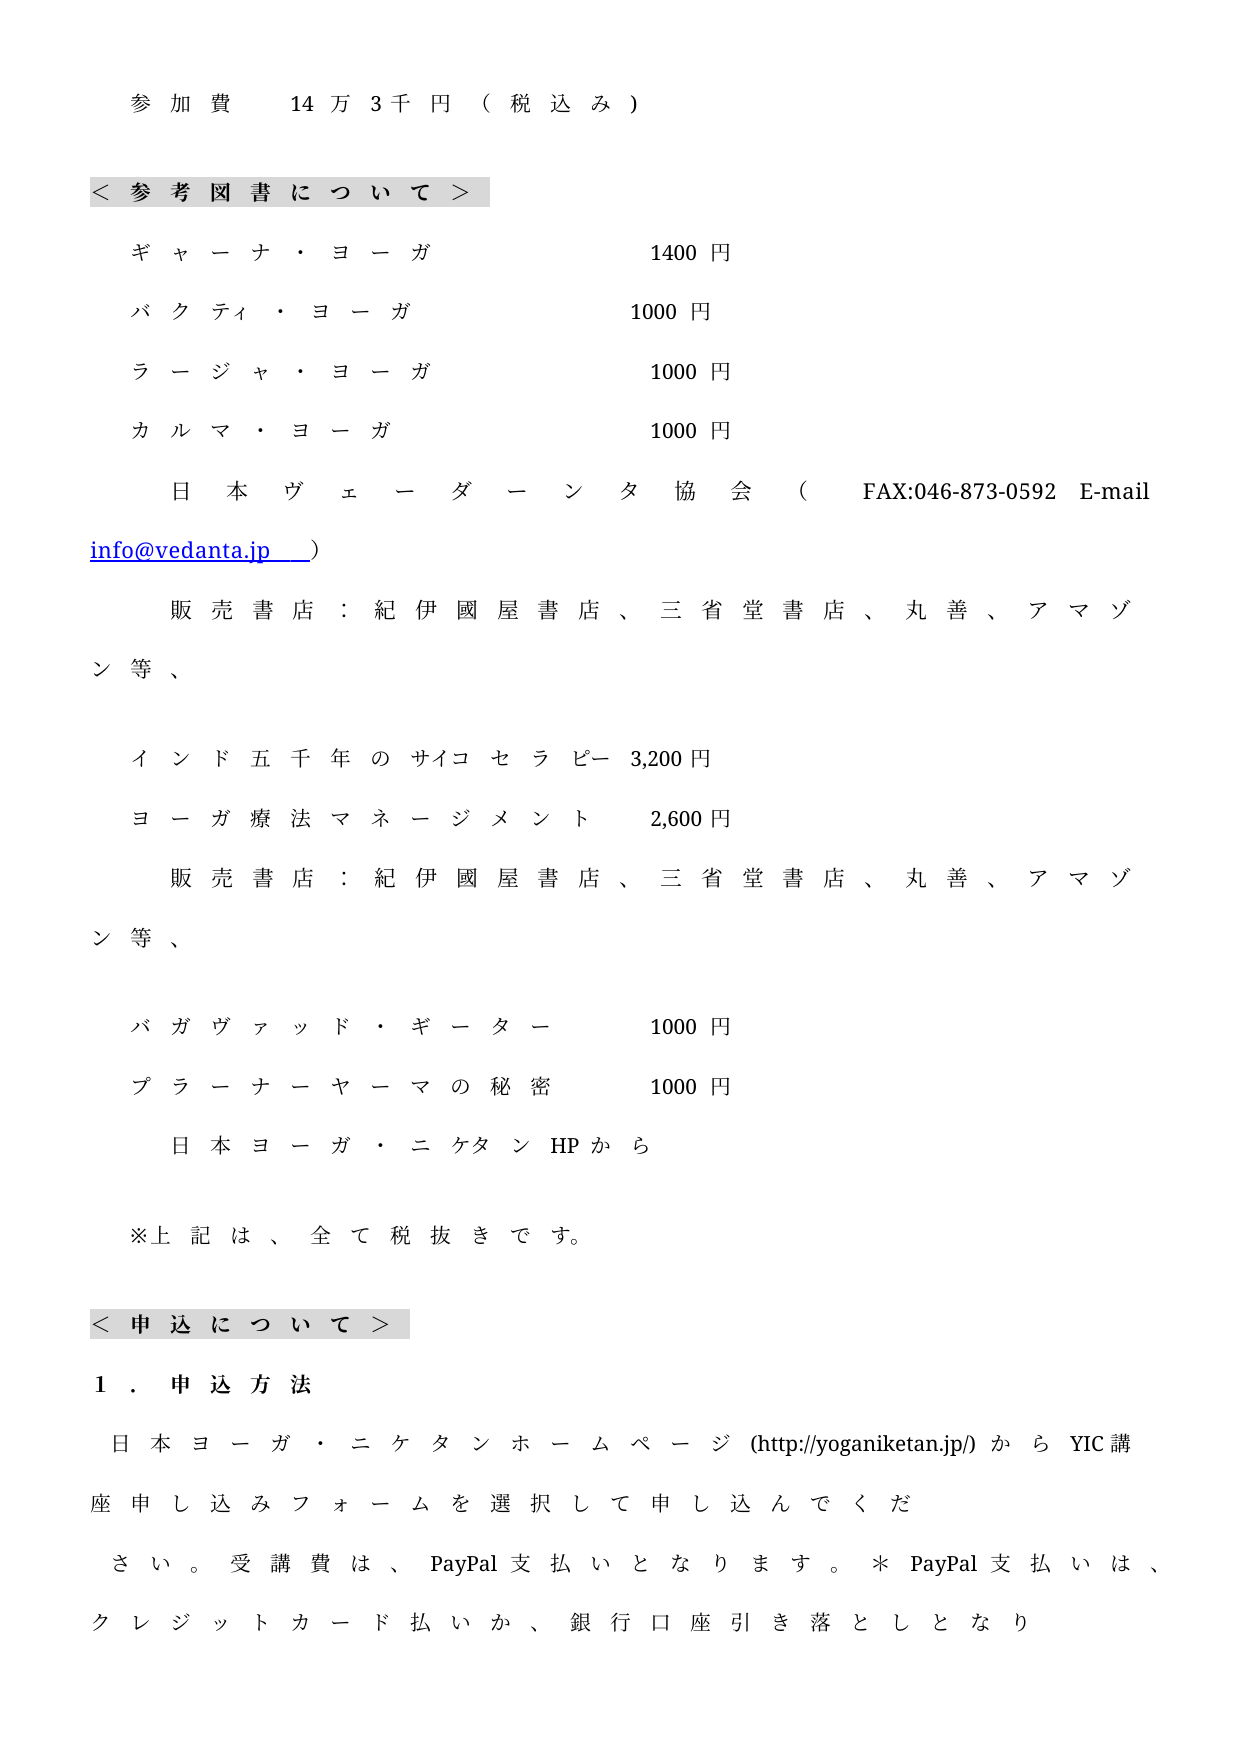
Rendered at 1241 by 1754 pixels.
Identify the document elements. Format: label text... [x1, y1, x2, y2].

text １．申込方法 [90, 1354, 1150, 1413]
text ※上記は、全て税抜きです。 [110, 1205, 1150, 1264]
text バクティ・ヨーガ 1000円 [110, 281, 1150, 341]
text プラーナーヤーマの秘密 1000円 [110, 1056, 1150, 1115]
text 日本ヨーガ・ニケタンHPから [110, 1115, 1150, 1175]
text ＜申込について＞ [90, 1294, 1150, 1354]
text 販売書店：紀伊國屋書店、三省堂書店、丸善、アマゾン等、 [90, 579, 1150, 698]
text 日本ヨーガ・ニケタンホームページ(http://yoganiketan.jp/)からYIC講座申し込みフォームを選択して申し込んでくだ [90, 1413, 1150, 1532]
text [90, 73, 1150, 132]
text 販売書店：紀伊國屋書店、三省堂書店、丸善、アマゾン等、 [90, 847, 1150, 966]
text ＜参考図書について＞ [90, 162, 1150, 222]
text バガヴァッド・ギーター 1000円 [110, 996, 1150, 1056]
text ラージャ・ヨーガ 1000円 [110, 341, 1150, 400]
text ヨーガ療法マネージメント 2,600円 [110, 788, 1150, 847]
text 日本ヴェーダーンタ協会（FAX:046-873-0592 E-mail info@vedanta.jp） [90, 460, 1150, 579]
text インド五千年のサイコセラピー3,200円 [110, 728, 1150, 788]
text カルマ・ヨーガ 1000円 [110, 400, 1150, 460]
text さい。受講費は、PayPal支払いとなります。＊PayPal支払いは、クレジットカード払いか、銀行口座引き落としとなり [90, 1532, 1150, 1652]
text ギャーナ・ヨーガ 1400円 [110, 222, 1150, 281]
